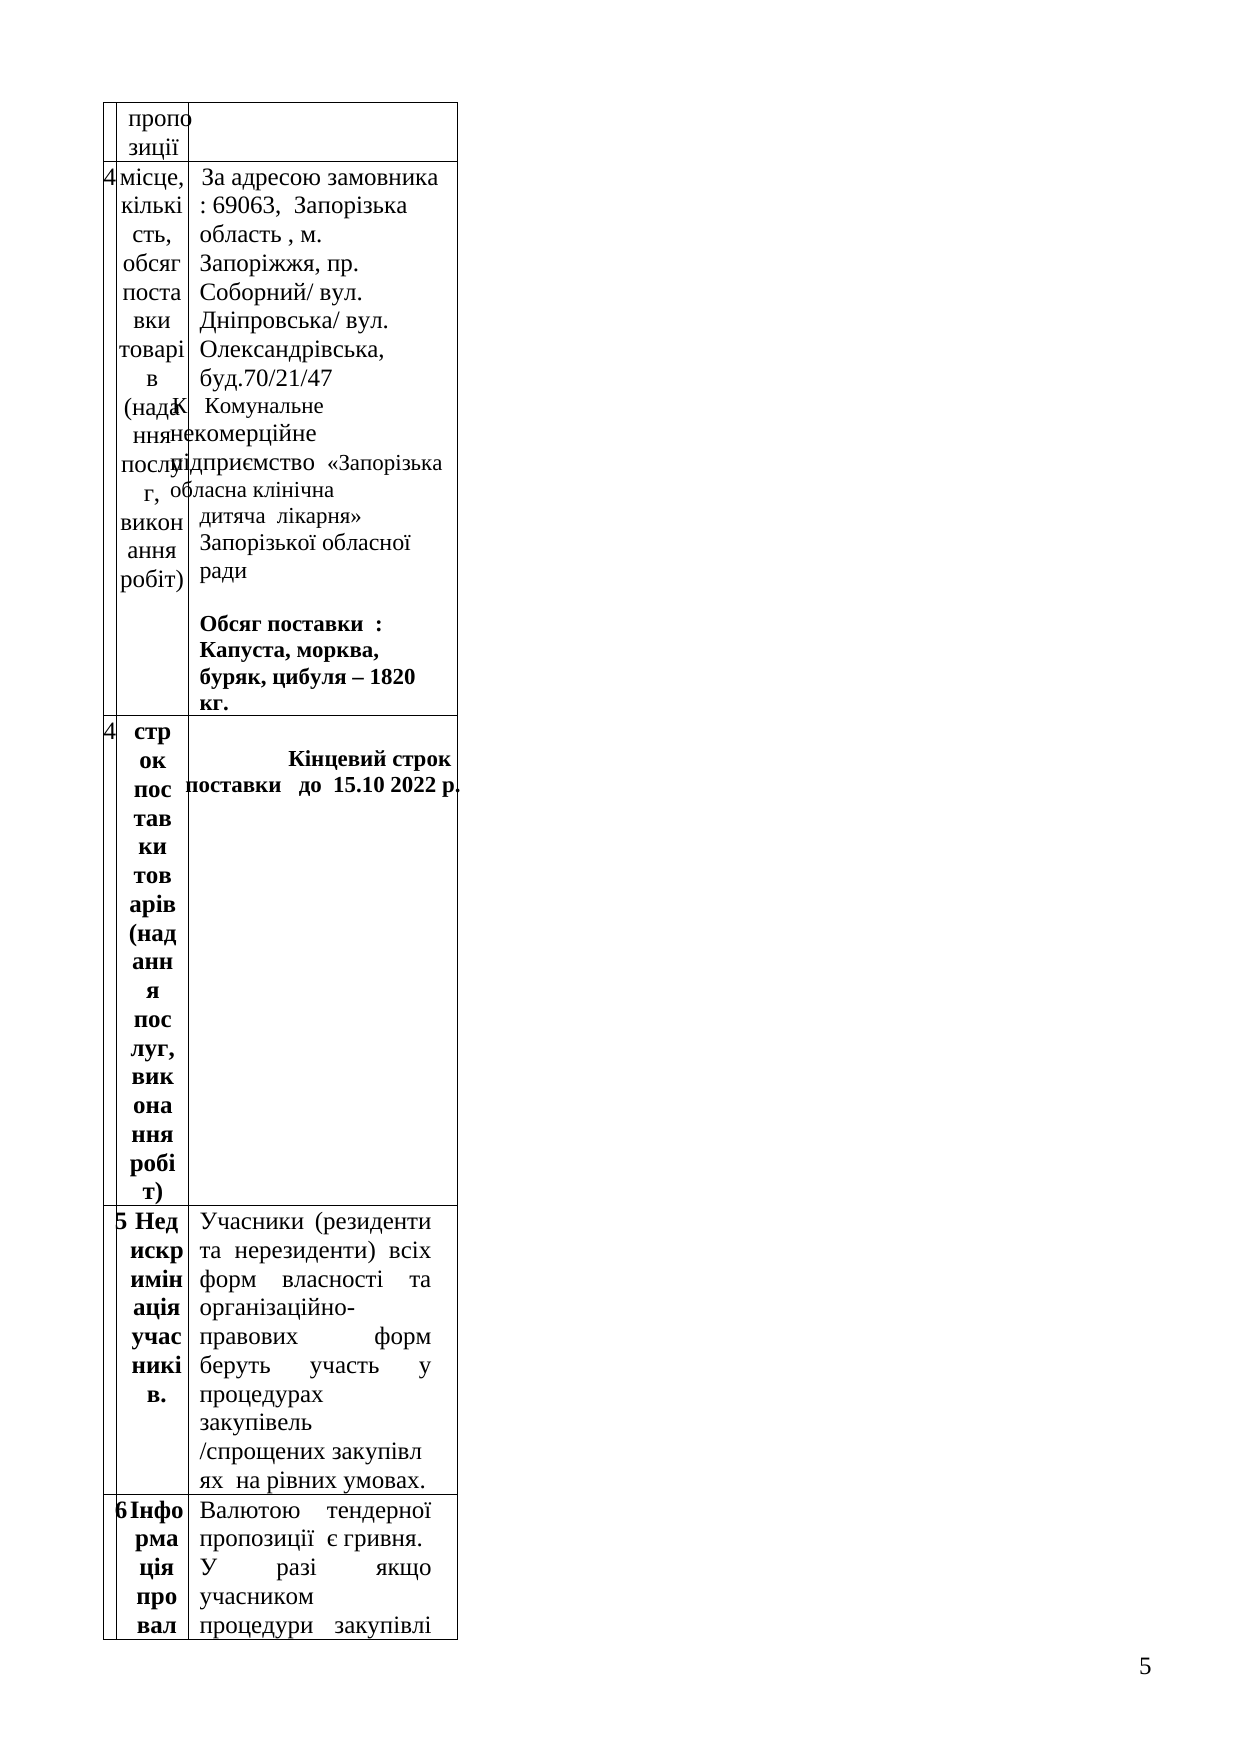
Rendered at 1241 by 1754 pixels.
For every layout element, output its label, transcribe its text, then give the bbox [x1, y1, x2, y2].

table_cell Кінцевий строк поставки до 15.10 2022 р. [189, 716, 457, 1205]
table_cell За адресою замовника : 69063, Запорізька область , м. Запоріжжя, пр. Соборний/ вул. Дніпровська/ вул. Олександрівська, буд.70/21/47 К Комунальне некомерційне підприємство «Запорізька обласна клінічна дитяча лікарня» Запорізької обласної ради Обсяг поставки : Капуста, морква, буряк, цибуля – 1820 кг. [189, 162, 457, 715]
table_cell місце, кількість, обсяг поставки товарів (надання послуг, виконання робіт) [117, 162, 188, 715]
table_cell Недискримінація учасників. [117, 1206, 188, 1494]
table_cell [189, 103, 457, 161]
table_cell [117, 103, 188, 161]
table_cell Учасники (резиденти та нерезиденти) всіх форм власності та організаційно-правових форм беруть участь у процедурах закупівель /спрощених закупівлях на рівних умовах. [189, 1206, 457, 1494]
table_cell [117, 1495, 188, 1638]
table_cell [189, 1495, 457, 1638]
table_cell строк поставки товарів (надання послуг, виконання робіт) [117, 716, 188, 1205]
